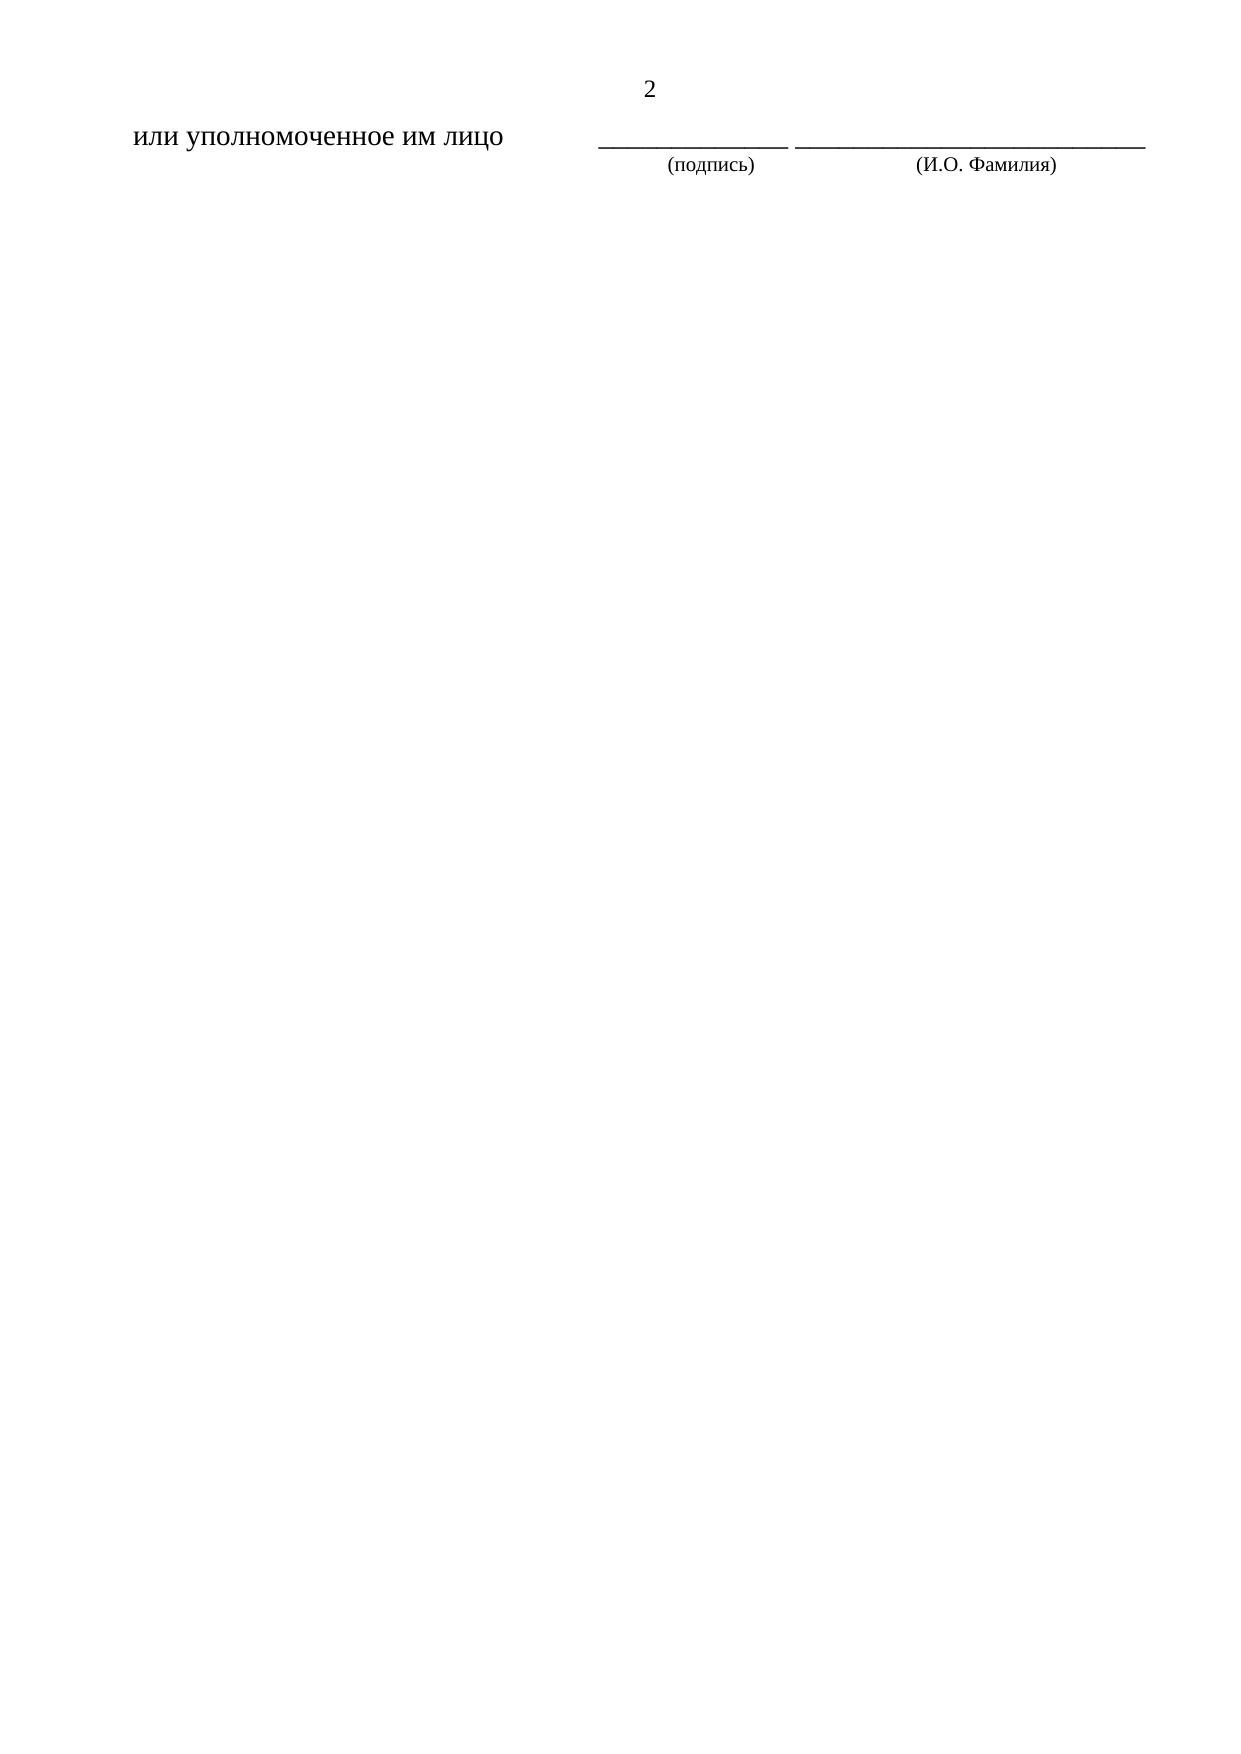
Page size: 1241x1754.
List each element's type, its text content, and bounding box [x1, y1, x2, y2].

text (подпись) (И.О. Фамилия) [148, 152, 1179, 176]
text или уполномоченное им лицо _____________ ________________________ [74, 118, 1152, 152]
